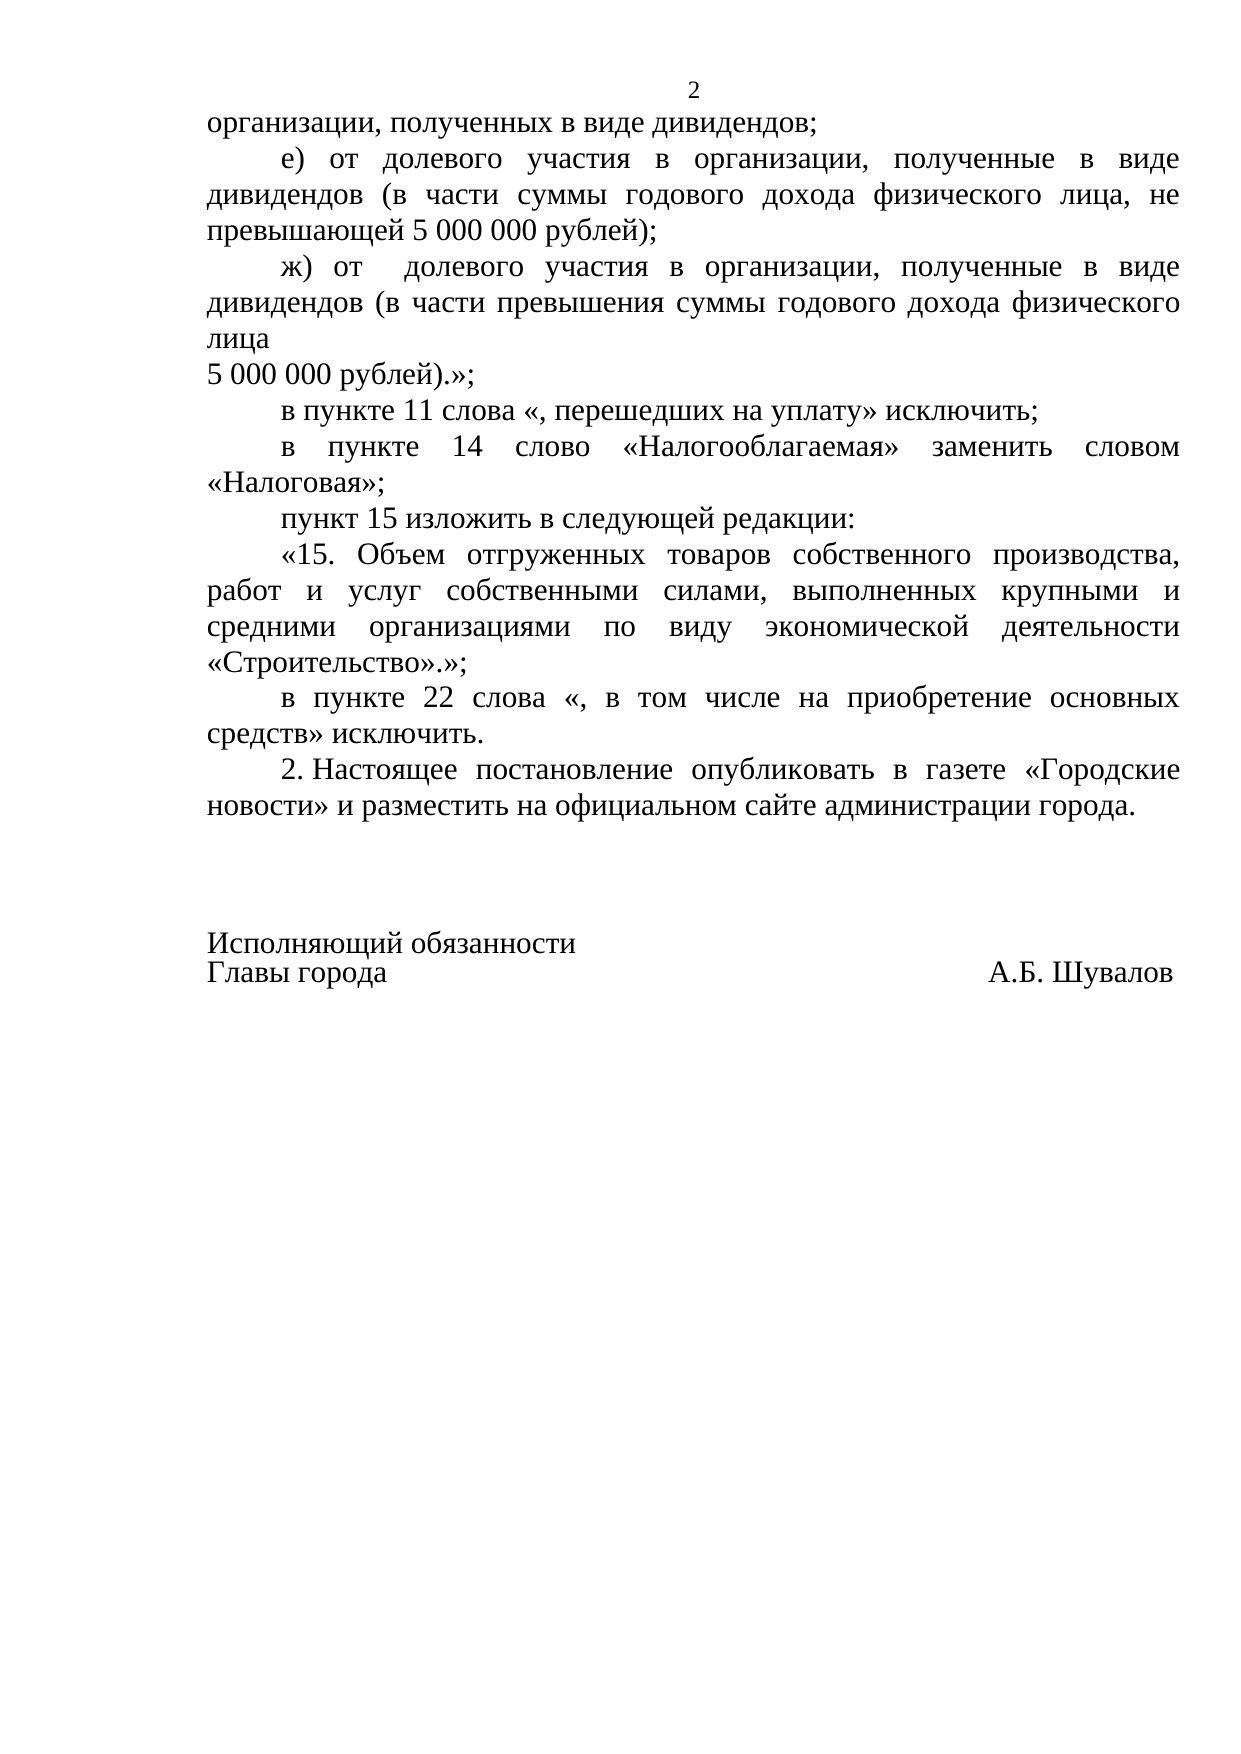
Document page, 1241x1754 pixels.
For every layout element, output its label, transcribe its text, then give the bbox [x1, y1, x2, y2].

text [207, 104, 1181, 140]
text в пункте 11 слова «, перешедших на уплату» исключить; [207, 391, 1181, 427]
text ж) от долевого участия в организации, полученные в виде дивидендов (в части превышения суммы годового дохода физического лица 5 000 000 рублей).»; [207, 247, 1181, 391]
text Исполняющий обязанности [207, 930, 1181, 959]
text Главы города А.Б. Шувалов [207, 959, 1181, 988]
text в пункте 14 слово «Налогооблагаемая» заменить словом «Налоговая»; [207, 427, 1181, 499]
text в пункте 22 слова «, в том числе на приобретение основных средств» исключить. [207, 679, 1181, 751]
text «15. Объем отгруженных товаров собственного производства, работ и услуг собственными силами, выполненных крупными и средними организациями по виду экономической деятельности «Строительство».»; [207, 535, 1181, 679]
text е) от долевого участия в организации, полученные в виде дивидендов (в части суммы годового дохода физического лица, не превышающей 5 000 000 рублей); [207, 140, 1181, 247]
text пункт 15 изложить в следующей редакции: [207, 499, 1181, 535]
list Настоящее постановление опубликовать в газете «Городские новости» и разместить на официальном сайте администрации города. [207, 751, 1181, 822]
